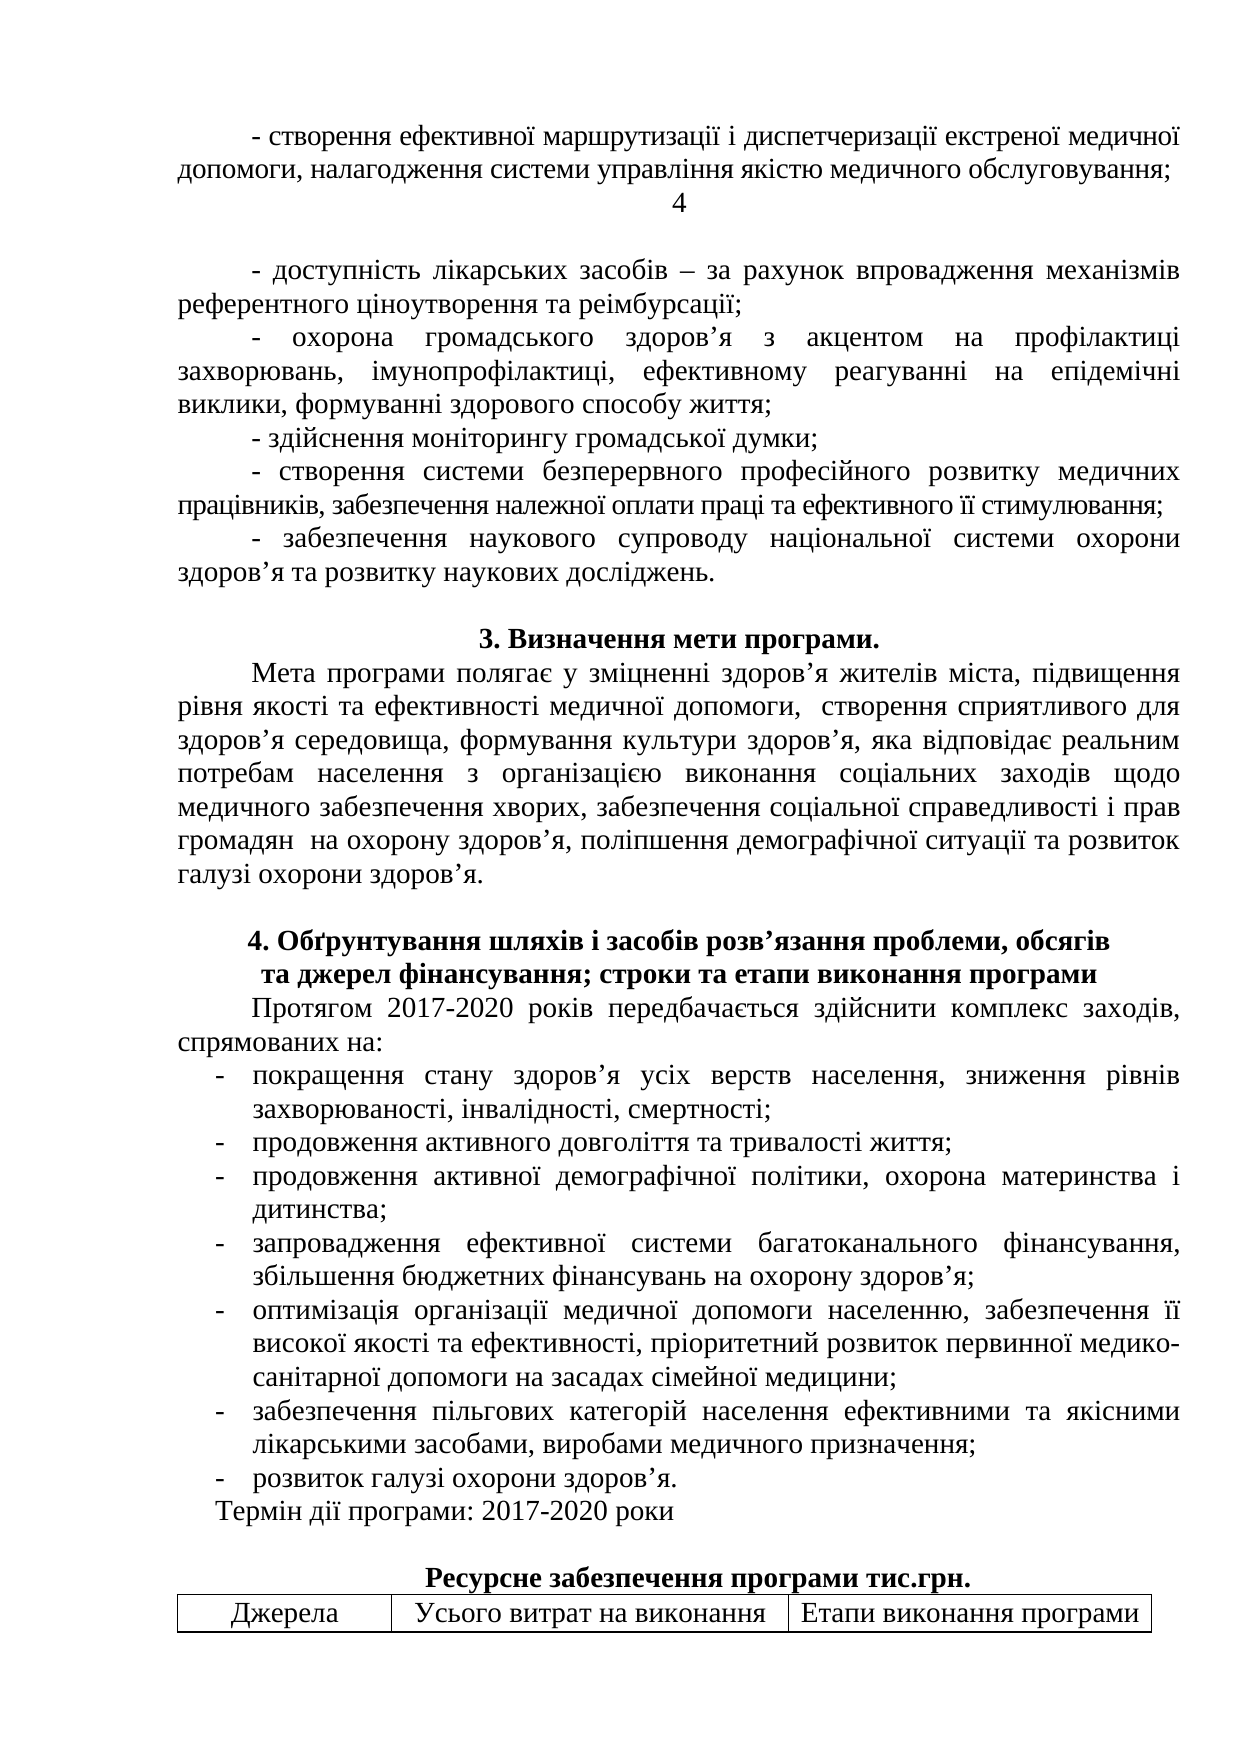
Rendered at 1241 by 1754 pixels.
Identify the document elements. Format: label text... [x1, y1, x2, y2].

text Мета програми полягає у зміцненні здоров’я жителів міста, підвищення рівня якості та ефективності медичної допомоги, створення сприятливого для здоров’я середовища, формування культури здоров’я, яка відповідає реальним потребам населення з організацією виконання соціальних заходів щодо медичного забезпечення хворих, забезпечення соціальної справедливості і прав громадян на охорону здоров’я, поліпшення демографічної ситуації та розвиток галузі охорони здоров’я. [177, 655, 1181, 889]
table_header Усього витрат на виконання програми, тис.грн. [392, 1595, 788, 1631]
text - здійснення моніторингу громадської думки; [177, 420, 1181, 453]
list оптимізація організації медичної допомоги населенню, забезпечення її високої якості та ефективності, пріоритетний розвиток первинної медико-санітарної допомоги на засадах сімейної медицини; [215, 1292, 1181, 1393]
text 3. Визначення мети програми. [177, 621, 1181, 655]
text 4 [177, 185, 1181, 219]
table_header Етапи виконання програми [789, 1595, 1151, 1631]
text - доступність лікарських засобів – за рахунок впровадження механізмів референтного ціноутворення та реімбурсації; [177, 252, 1181, 319]
list продовження активної демографічної політики, охорона материнства і дитинства; [215, 1158, 1181, 1225]
list розвиток галузі охорони здоров’я. [215, 1460, 1181, 1493]
list запровадження ефективної системи багатоканального фінансування, збільшення бюджетних фінансувань на охорону здоров’я; [215, 1225, 1181, 1292]
text - створення ефективної маршрутизації і диспетчеризації екстреної медичної допомоги, налагодження системи управління якістю медичного обслуговування; [177, 118, 1181, 185]
text 4. Обґрунтування шляхів і засобів розв’язання проблеми, обсягів [177, 923, 1181, 957]
list покращення стану здоров’я усіх верств населення, зниження рівнів захворюваності, інвалідності, смертності; [215, 1057, 1181, 1124]
text - забезпечення наукового супроводу національної системи охорони здоров’я та розвитку наукових досліджень. [177, 521, 1181, 588]
list забезпечення пільгових категорій населення ефективними та якісними лікарськими засобами, виробами медичного призначення; [215, 1393, 1181, 1460]
text Термін дії програми: 2017-2020 роки [177, 1493, 1181, 1527]
text - створення системи безперервного професійного розвитку медичних працівників, забезпечення належної оплати праці та ефективного її стимулювання; [177, 453, 1181, 521]
list продовження активного довголіття та тривалості життя; [215, 1124, 1181, 1158]
text - охорона громадського здоров’я з акцентом на профілактиці захворювань, імунопрофілактиці, ефективному реагуванні на епідемічні виклики, формуванні здорового способу життя; [177, 319, 1181, 420]
table_header Джерела фінансування [178, 1595, 391, 1631]
text Протягом 2017-2020 років передбачається здійснити комплекс заходів, спрямованих на: [177, 990, 1181, 1057]
text Ресурсне забезпечення програми тис.грн. [215, 1560, 1181, 1594]
text та джерел фінансування; строки та етапи виконання програми [177, 957, 1181, 990]
